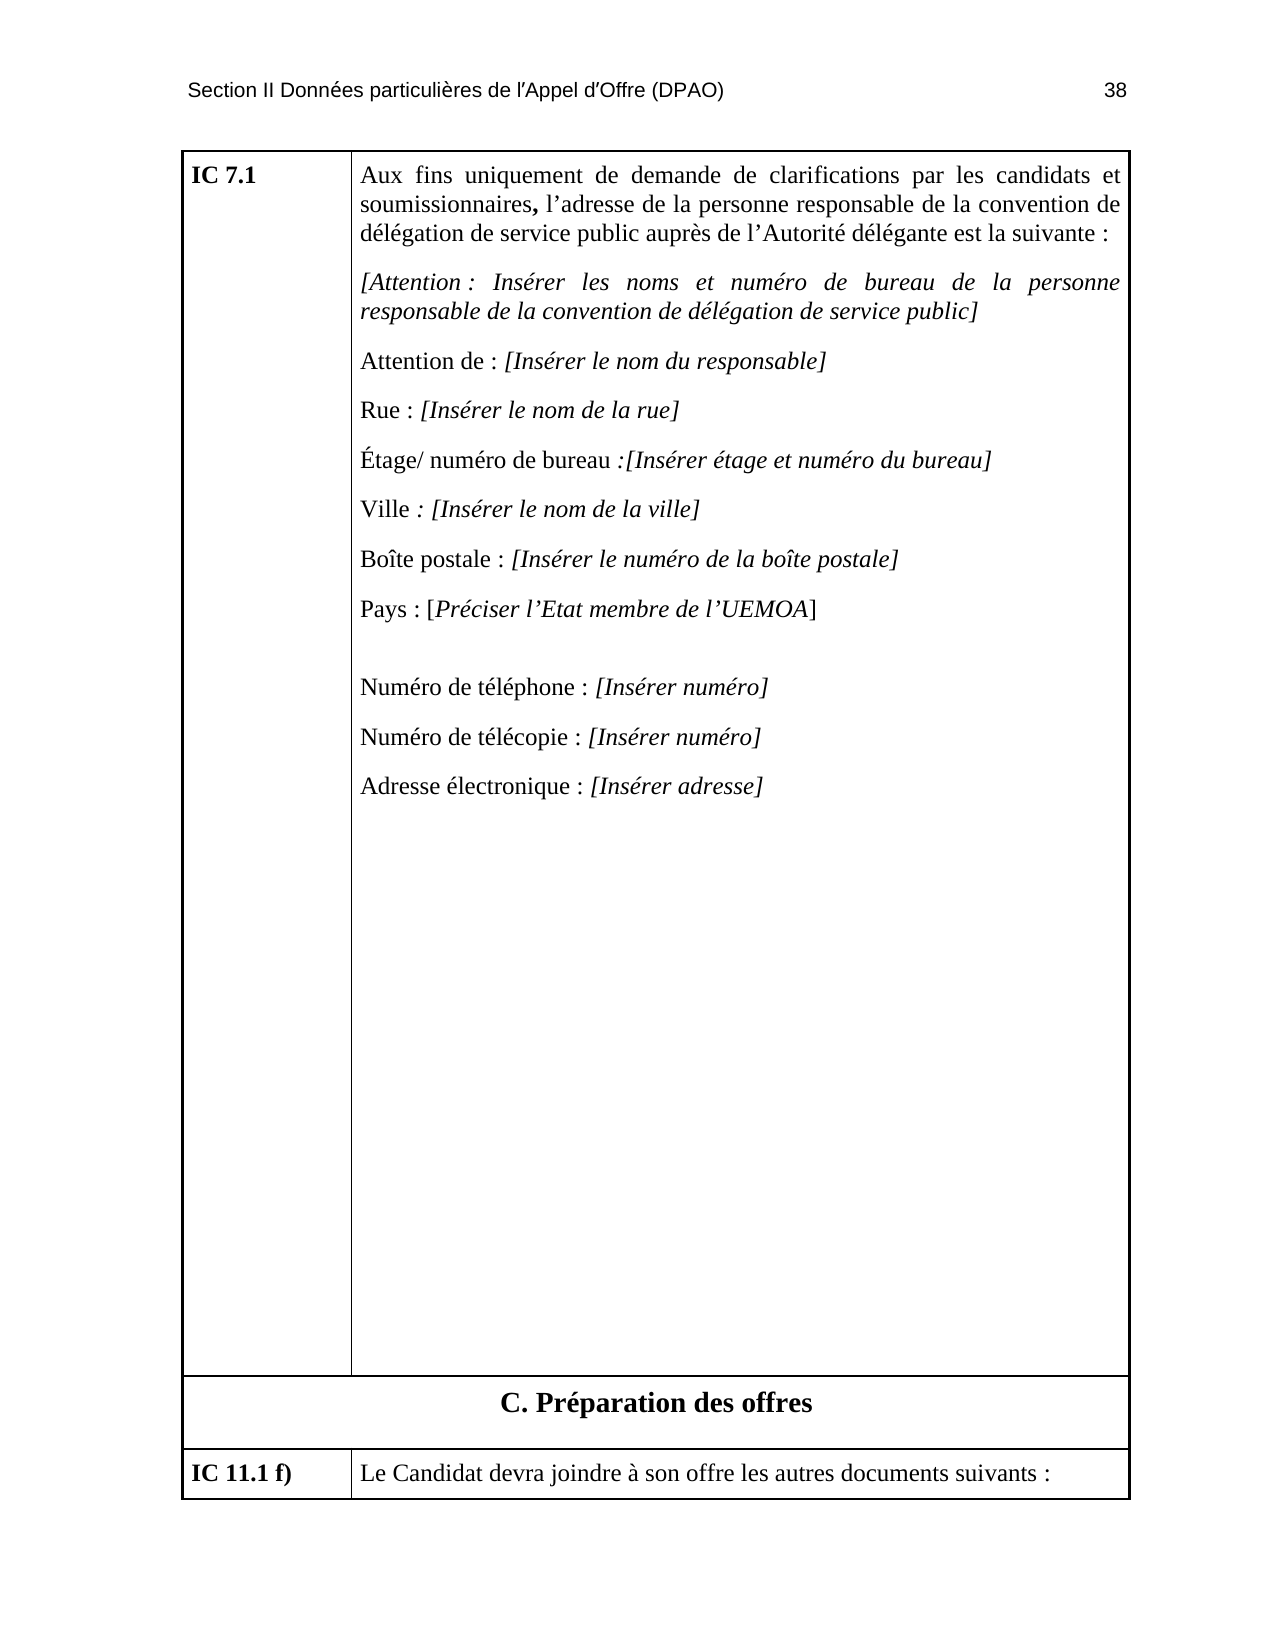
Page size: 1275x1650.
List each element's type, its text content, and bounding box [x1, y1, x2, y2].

table_cell IC 11.1 f) [184, 1450, 351, 1498]
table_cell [352, 1450, 1128, 1498]
table_cell C. Préparation des offres [184, 1377, 1128, 1448]
table_cell Aux fins uniquement de demande de clarifications par les candidats et soumissionnaires, l’adresse de la personne responsable de la convention de délégation de service public auprès de l’Autorité délégante est la suivante : [Attention : Insérer les noms et numéro de bureau de la personne responsable de la convention de délégation de service public] Attention de : [Insérer le nom du responsable] Rue : [Insérer le nom de la rue] Étage/ numéro de bureau :[Insérer étage et numéro du bureau] Ville : [Insérer le nom de la ville] Boîte postale : [Insérer le numéro de la boîte postale] Pays : [Préciser l’Etat membre de l’UEMOA] Numéro de téléphone : [Insérer numéro] Numéro de télécopie : [Insérer numéro] Adresse électronique : [Insérer adresse] [352, 152, 1128, 1374]
table_cell IC 7.1 [184, 152, 351, 1374]
